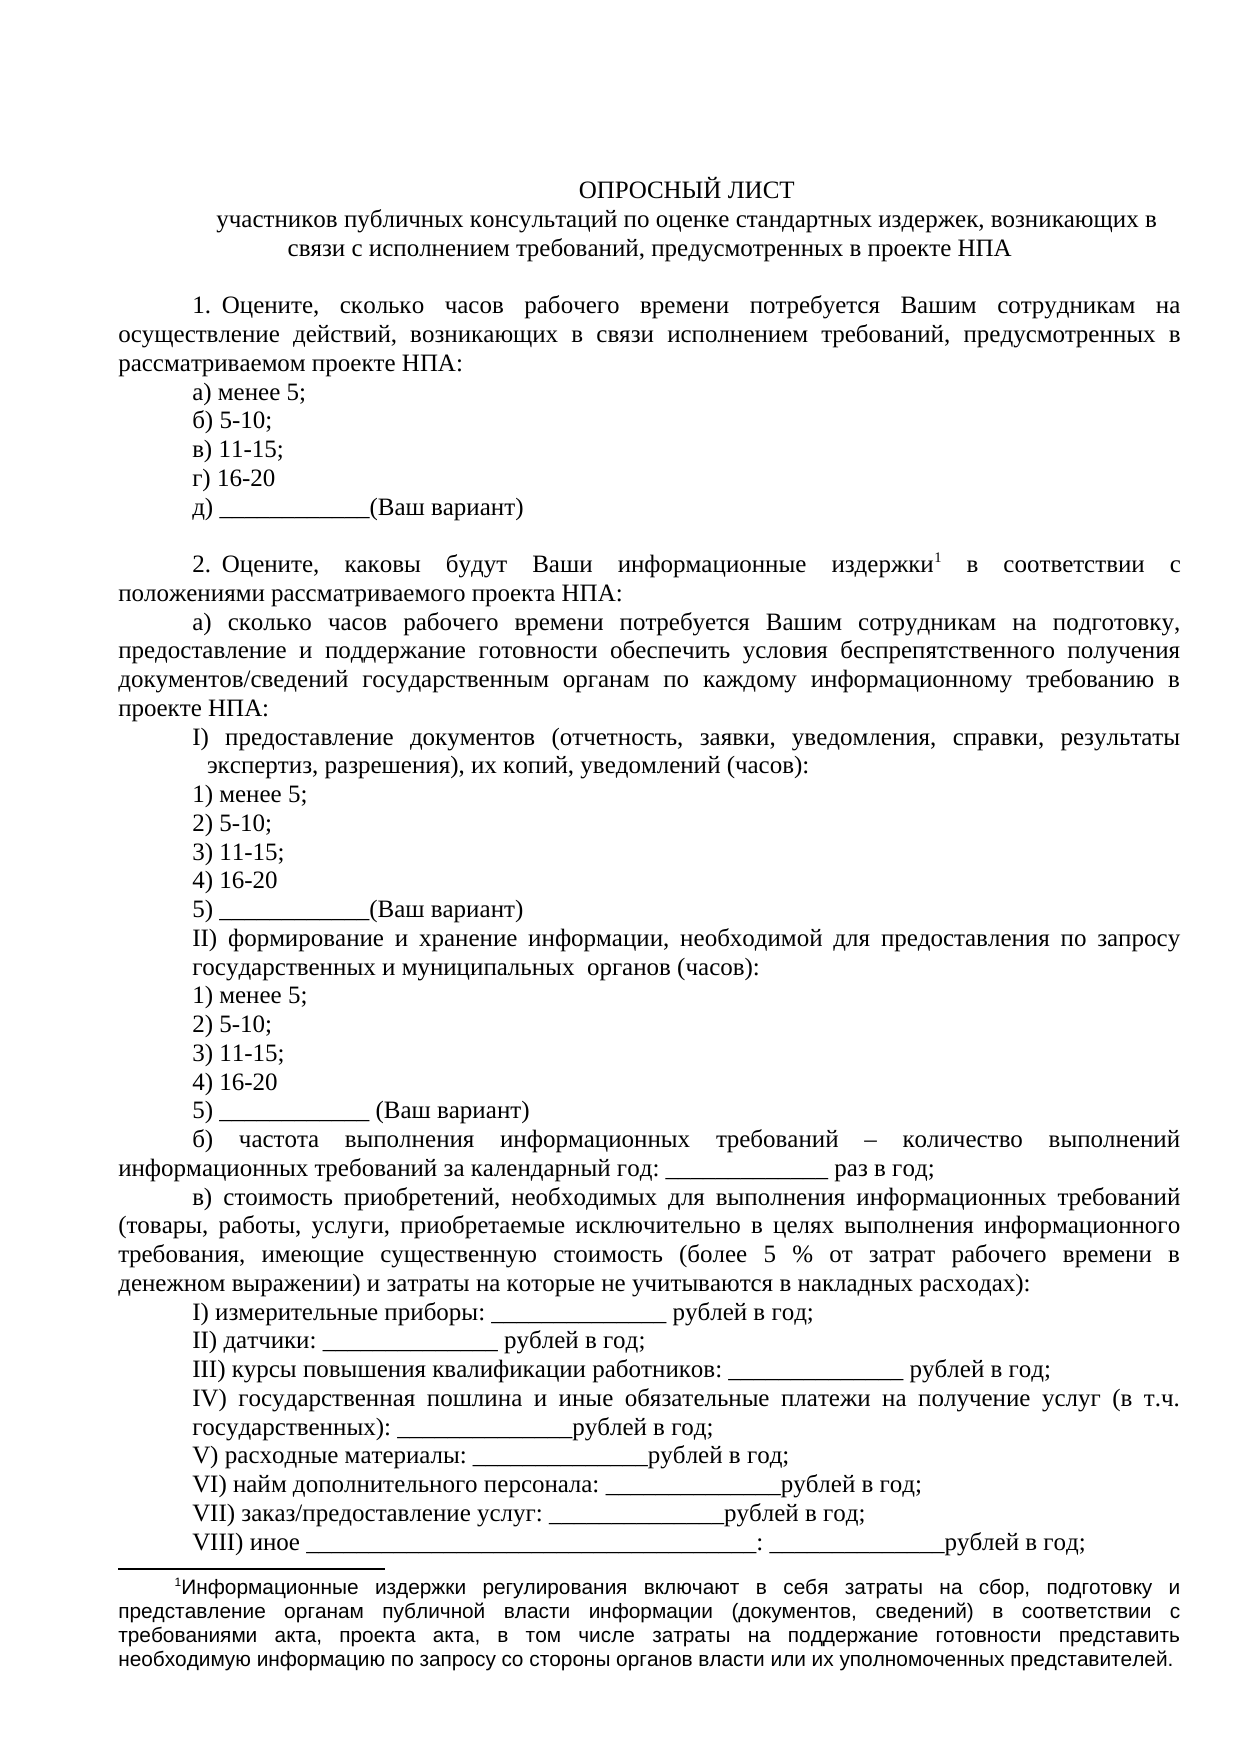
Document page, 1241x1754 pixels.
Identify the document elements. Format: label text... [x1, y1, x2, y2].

text 2) 5-10; [192, 808, 1181, 837]
text 1) менее 5; [192, 981, 1181, 1009]
text участников публичных консультаций по оценке стандартных издержек, возникающих в связи с исполнением требований, предусмотренных в проекте НПА [118, 204, 1181, 262]
text VIII) иное ____________________________________: ______________рублей в год; [192, 1527, 1181, 1556]
text ОПРОСНЫЙ ЛИСТ [118, 176, 1181, 204]
text б) частота выполнения информационных требований – количество выполнений информационных требований за календарный год: _____________ раз в год; [118, 1124, 1181, 1182]
text V) расходные материалы: ______________рублей в год; [192, 1441, 1181, 1469]
text II) формирование и хранение информации, необходимой для предоставления по запросу государственных и муниципальных органов (часов): [192, 923, 1181, 981]
text 5) ____________ (Ваш вариант) [192, 1096, 1181, 1124]
text VI) найм дополнительного персонала: ______________рублей в год; [192, 1469, 1181, 1498]
text IV) государственная пошлина и иные обязательные платежи на получение услуг (в т.ч. государственных): ______________рублей в год; [192, 1383, 1181, 1441]
list Оцените, каковы будут Ваши информационные издержки в соответствии с положениями рассматриваемого проекта НПА: [118, 549, 1181, 607]
text VII) заказ/предоставление услуг: ______________рублей в год; [192, 1498, 1181, 1527]
text I) предоставление документов (отчетность, заявки, уведомления, справки, результаты экспертиз, разрешения), их копий, уведомлений (часов): [192, 722, 1181, 779]
text 3) 11-15; [192, 837, 1181, 866]
text в) 11-15; [192, 434, 1181, 463]
list Оцените, сколько часов рабочего времени потребуется Вашим сотрудникам на осуществление действий, возникающих в связи исполнением требований, предусмотренных в рассматриваемом проекте НПА: [118, 291, 1181, 377]
text I) измерительные приборы: ______________ рублей в год; [192, 1297, 1181, 1326]
text 1) менее 5; [192, 779, 1181, 808]
text 3) 11-15; [192, 1038, 1181, 1067]
text 2) 5-10; [192, 1009, 1181, 1038]
text а) менее 5; [192, 377, 1181, 406]
text 4) 16-20 [192, 866, 1181, 894]
text г) 16-20 [192, 463, 1181, 492]
text д) ____________(Ваш вариант) [192, 492, 1181, 521]
text 4) 16-20 [192, 1067, 1181, 1096]
text II) датчики: ______________ рублей в год; [192, 1326, 1181, 1354]
text III) курсы повышения квалификации работников: ______________ рублей в год; [192, 1354, 1181, 1383]
text а) сколько часов рабочего времени потребуется Вашим сотрудникам на подготовку, предоставление и поддержание готовности обеспечить условия беспрепятственного получения документов/сведений государственным органам по каждому информационному требованию в проекте НПА: [118, 607, 1181, 722]
text б) 5-10; [192, 406, 1181, 434]
text в) стоимость приобретений, необходимых для выполнения информационных требований (товары, работы, услуги, приобретаемые исключительно в целях выполнения информационного требования, имеющие существенную стоимость (более 5 % от затрат рабочего времени в денежном выражении) и затраты на которые не учитываются в накладных расходах): [118, 1182, 1181, 1297]
text 5) ____________(Ваш вариант) [192, 894, 1181, 923]
